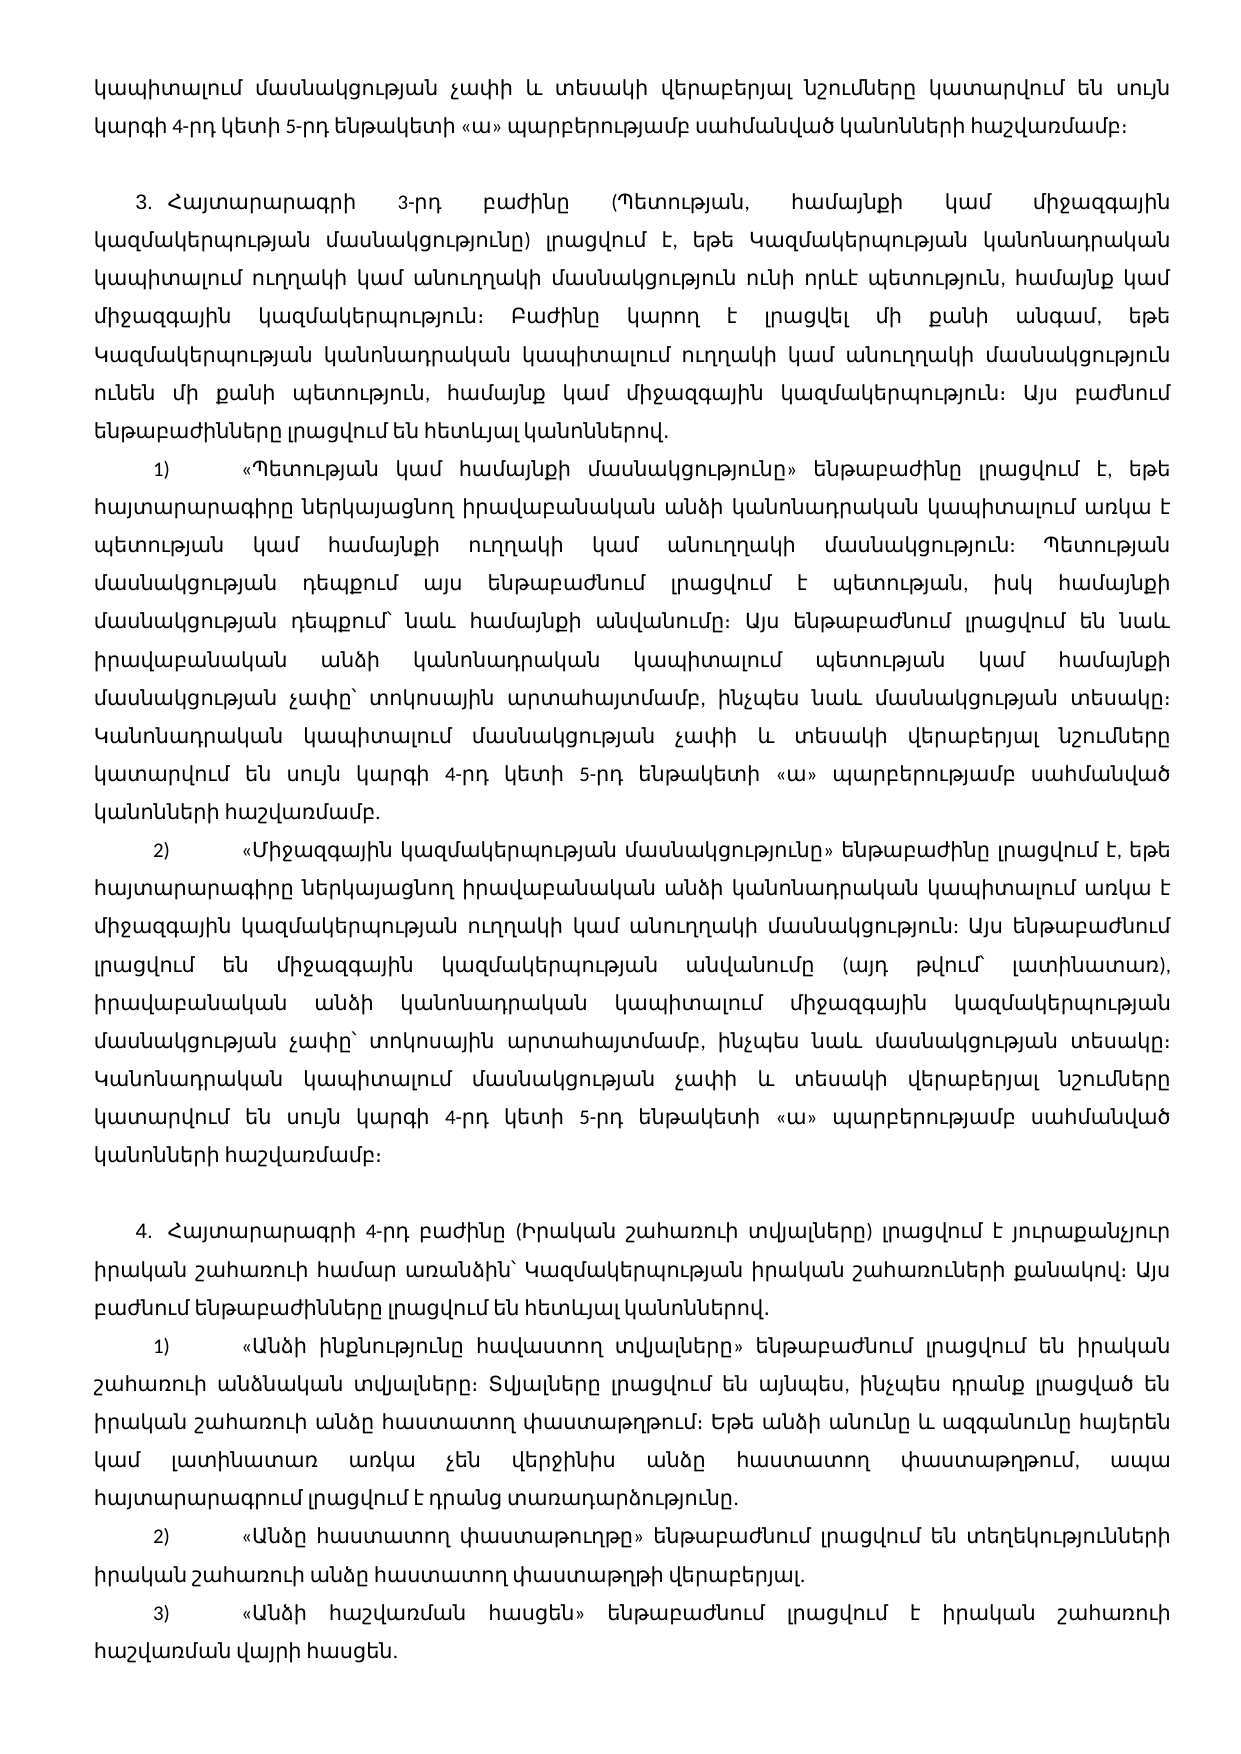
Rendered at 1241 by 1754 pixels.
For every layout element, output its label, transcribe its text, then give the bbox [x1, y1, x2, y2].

list «Պետության կամ համայնքի մասնակցությունը» ենթաբաժինը լրացվում է, եթե հայտարարագիրը ներկայացնող իրավաբանական անձի կանոնադրական կապիտալում առկա է պետության կամ համայնքի ուղղակի կամ անուղղակի մասնակցություն: Պետության մասնակցության դեպքում այս ենթաբաժնում լրացվում է պետության, իսկ համայնքի մասնակցության դեպքում՝ նաև համայնքի անվանումը։ Այս ենթաբաժնում լրացվում են նաև իրավաբանական անձի կանոնադրական կապիտալում պետության կամ համայնքի մասնակցության չափը՝ տոկոսային արտահայտմամբ, ինչպես նաև մասնակցության տեսակը։ Կանոնադրական կապիտալում մասնակցության չափի և տեսակի վերաբերյալ նշումները կատարվում են սույն կարգի 4-րդ կետի 5-րդ ենթակետի «ա» պարբերությամբ սահմանված կանոնների հաշվառմամբ. [94, 456, 1171, 825]
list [94, 75, 1171, 138]
list «Անձի հաշվառման հասցեն» ենթաբաժնում լրացվում է իրական շահառուի հաշվառման վայրի հասցեն. [94, 1600, 1171, 1663]
list «Անձի ինքնությունը հավաստող տվյալները» ենթաբաժնում լրացվում են իրական շահառուի անձնական տվյալները։ Տվյալները լրացվում են այնպես, ինչպես դրանք լրացված են իրական շահառուի անձը հաստատող փաստաթղթում։ Եթե անձի անունը և ազգանունը հայերեն կամ լատինատառ առկա չեն վերջինիս անձը հաստատող փաստաթղթում, ապա հայտարարագրում լրացվում է դրանց տառադարձությունը. [94, 1333, 1171, 1511]
list Հայտարարագրի 4-րդ բաժինը (Իրական շահառուի տվյալները) լրացվում է յուրաքանչյուր իրական շահառուի համար առանձին՝ Կազմակերպության իրական շահառուների քանակով։ Այս բաժնում ենթաբաժինները լրացվում են հետևյալ կանոններով․ [94, 1219, 1171, 1320]
list «Անձը հաստատող փաստաթուղթը» ենթաբաժնում լրացվում են տեղեկությունների իրական շահառուի անձը հաստատող փաստաթղթի վերաբերյալ. [94, 1524, 1171, 1587]
list Հայտարարագրի 3-րդ բաժինը (Պետության, համայնքի կամ միջազգային կազմակերպության մասնակցությունը) լրացվում է, եթե Կազմակերպության կանոնադրական կապիտալում ուղղակի կամ անուղղակի մասնակցություն ունի որևէ պետություն, համայնք կամ միջազգային կազմակերպություն։ Բաժինը կարող է լրացվել մի քանի անգամ, եթե Կազմակերպության կանոնադրական կապիտալում ուղղակի կամ անուղղակի մասնակցություն ունեն մի քանի պետություն, համայնք կամ միջազգային կազմակերպություն։ Այս բաժնում ենթաբաժինները լրացվում են հետևյալ կանոններով․ [94, 189, 1171, 443]
list «Միջազգային կազմակերպության մասնակցությունը» ենթաբաժինը լրացվում է, եթե հայտարարագիրը ներկայացնող իրավաբանական անձի կանոնադրական կապիտալում առկա է միջազգային կազմակերպության ուղղակի կամ անուղղակի մասնակցություն: Այս ենթաբաժնում լրացվում են միջազգային կազմակերպության անվանումը (այդ թվում՝ լատինատառ), իրավաբանական անձի կանոնադրական կապիտալում միջազգային կազմակերպության մասնակցության չափը՝ տոկոսային արտահայտմամբ, ինչպես նաև մասնակցության տեսակը։ Կանոնադրական կապիտալում մասնակցության չափի և տեսակի վերաբերյալ նշումները կատարվում են սույն կարգի 4-րդ կետի 5-րդ ենթակետի «ա» պարբերությամբ սահմանված կանոնների հաշվառմամբ։ [94, 837, 1171, 1168]
